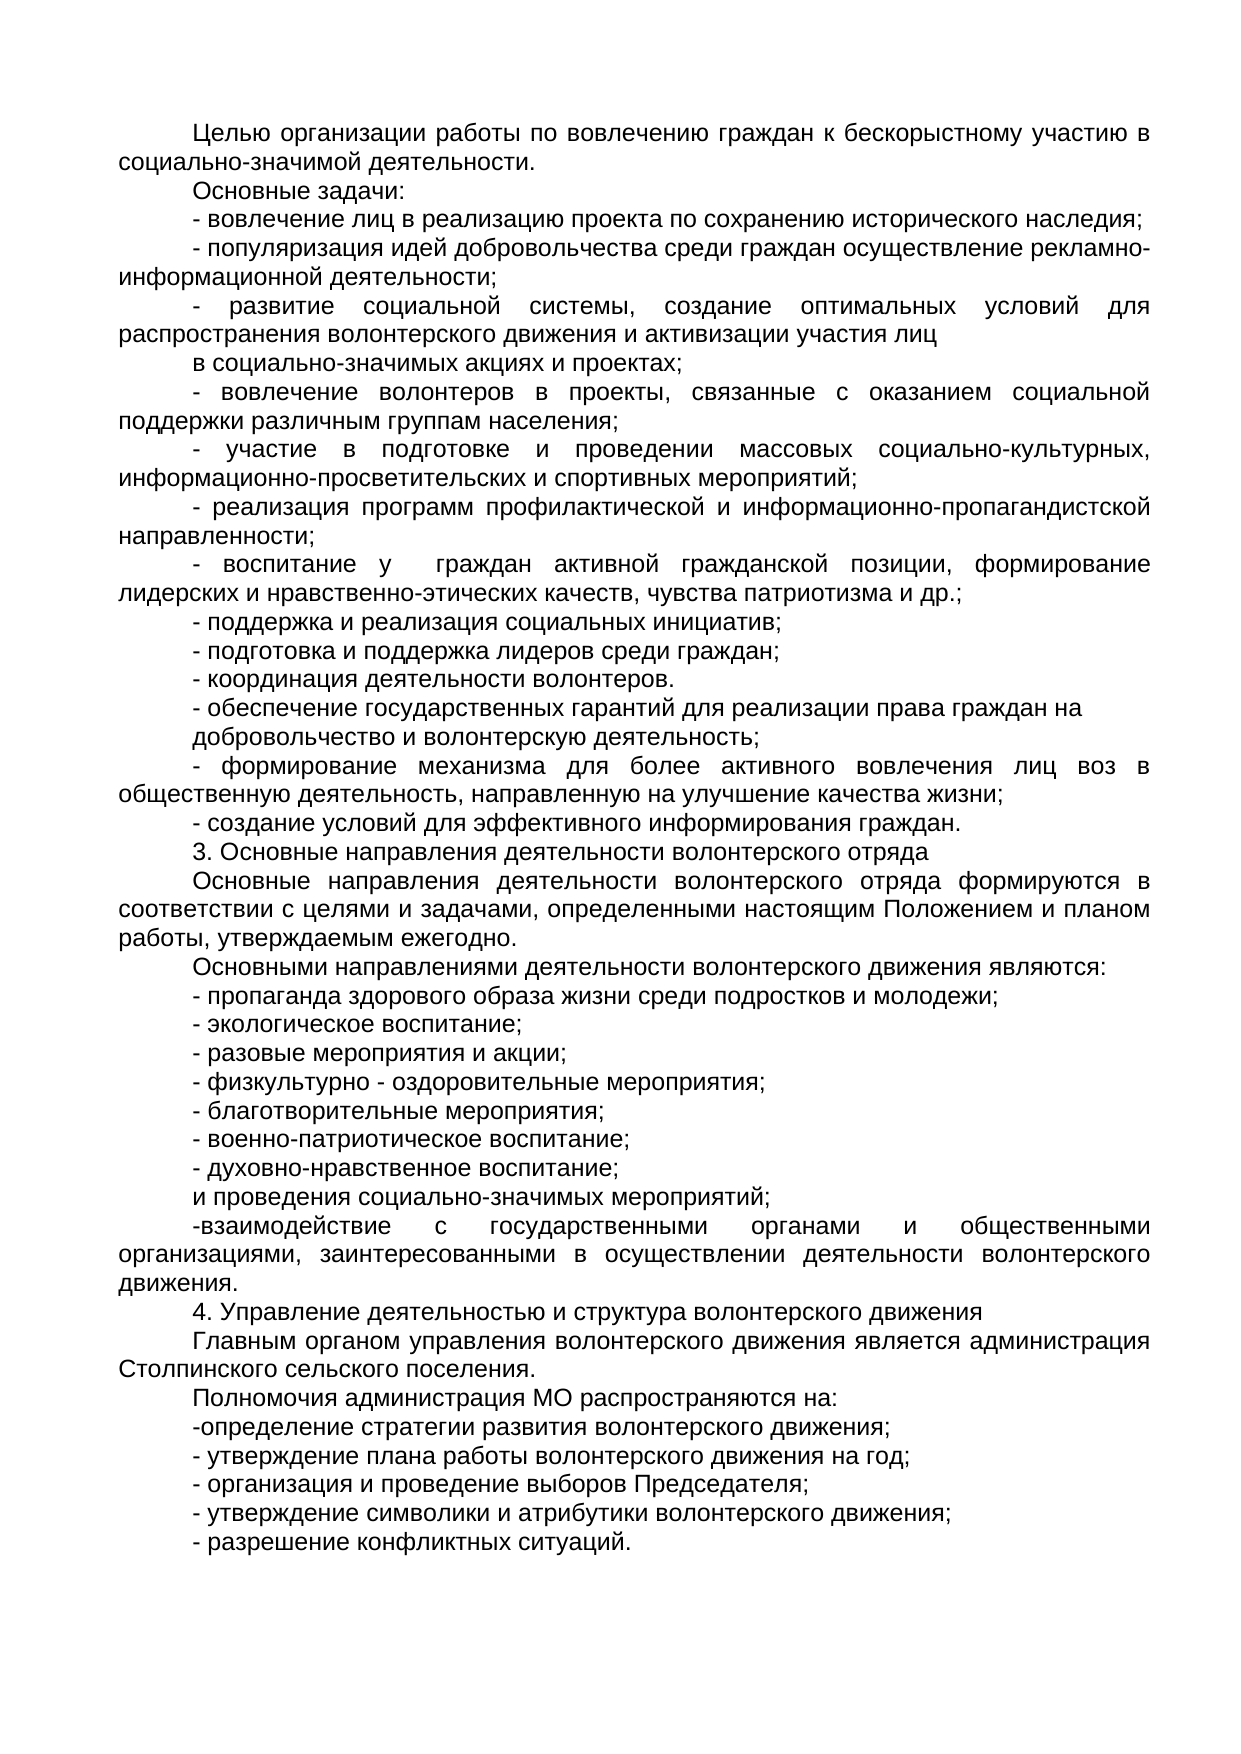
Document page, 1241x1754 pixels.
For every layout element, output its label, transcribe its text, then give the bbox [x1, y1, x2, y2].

text - популяризация идей добровольчества среди граждан осуществление рекламно-информационной деятельности; [118, 233, 1152, 291]
text 4. Управление деятельностью и структура волонтерского движения [118, 1297, 1152, 1326]
text 3. Основные направления деятельности волонтерского отряда [118, 837, 1152, 866]
text - воспитание у граждан активной гражданской позиции, формирование лидерских и нравственно-этических качеств, чувства патриотизма и др.; [118, 549, 1152, 607]
text - разовые мероприятия и акции; [118, 1038, 1152, 1067]
text - военно-патриотическое воспитание; [118, 1124, 1152, 1153]
text - вовлечение лиц в реализацию проекта по сохранению исторического наследия; [118, 204, 1152, 233]
text - пропаганда здорового образа жизни среди подростков и молодежи; [118, 981, 1152, 1009]
text - подготовка и поддержка лидеров среди граждан; [118, 636, 1152, 664]
text - организация и проведение выборов Председателя; [118, 1469, 1152, 1498]
text - развитие социальной системы, создание оптимальных условий для распространения волонтерского движения и активизации участия лиц [118, 291, 1152, 348]
text - координация деятельности волонтеров. [118, 664, 1152, 693]
text - вовлечение волонтеров в проекты, связанные с оказанием социальной поддержки различным группам населения; [118, 377, 1152, 434]
text - экологическое воспитание; [118, 1009, 1152, 1038]
text - реализация программ профилактической и информационно-пропагандистской направленности; [118, 492, 1152, 549]
text - создание условий для эффективного информирования граждан. [118, 808, 1152, 837]
text добровольчество и волонтерскую деятельность; [118, 722, 1152, 751]
text - утверждение символики и атрибутики волонтерского движения; [118, 1498, 1152, 1527]
text и проведения социально-значимых мероприятий; [118, 1182, 1152, 1211]
text Основными направлениями деятельности волонтерского движения являются: [118, 952, 1152, 981]
text Основные направления деятельности волонтерского отряда формируются в соответствии с целями и задачами, определенными настоящим Положением и планом работы, утверждаемым ежегодно. [118, 866, 1152, 952]
text Целью организации работы по вовлечению граждан к бескорыстному участию в социально-значимой деятельности. [118, 118, 1152, 176]
text - физкультурно - оздоровительные мероприятия; [118, 1067, 1152, 1096]
text - формирование механизма для более активного вовлечения лиц воз в общественную деятельность, направленную на улучшение качества жизни; [118, 751, 1152, 808]
text - духовно-нравственное воспитание; [118, 1153, 1152, 1182]
text - благотворительные мероприятия; [118, 1096, 1152, 1124]
text в социально-значимых акциях и проектах; [118, 348, 1152, 377]
text - разрешение конфликтных ситуаций. [118, 1527, 1152, 1556]
text - участие в подготовке и проведении массовых социально-культурных, информационно-просветительских и спортивных мероприятий; [118, 434, 1152, 492]
text Главным органом управления волонтерского движения является администрация Столпинского сельского поселения. [118, 1326, 1152, 1383]
text Полномочия администрация МО распространяются на: [118, 1383, 1152, 1412]
text Основные задачи: [118, 176, 1152, 204]
text - обеспечение государственных гарантий для реализации права граждан на [118, 693, 1152, 722]
text - поддержка и реализация социальных инициатив; [118, 607, 1152, 636]
text -взаимодействие с государственными органами и общественными организациями, заинтересованными в осуществлении деятельности волонтерского движения. [118, 1211, 1152, 1297]
text -определение стратегии развития волонтерского движения; [118, 1412, 1152, 1441]
text - утверждение плана работы волонтерского движения на год; [118, 1441, 1152, 1469]
